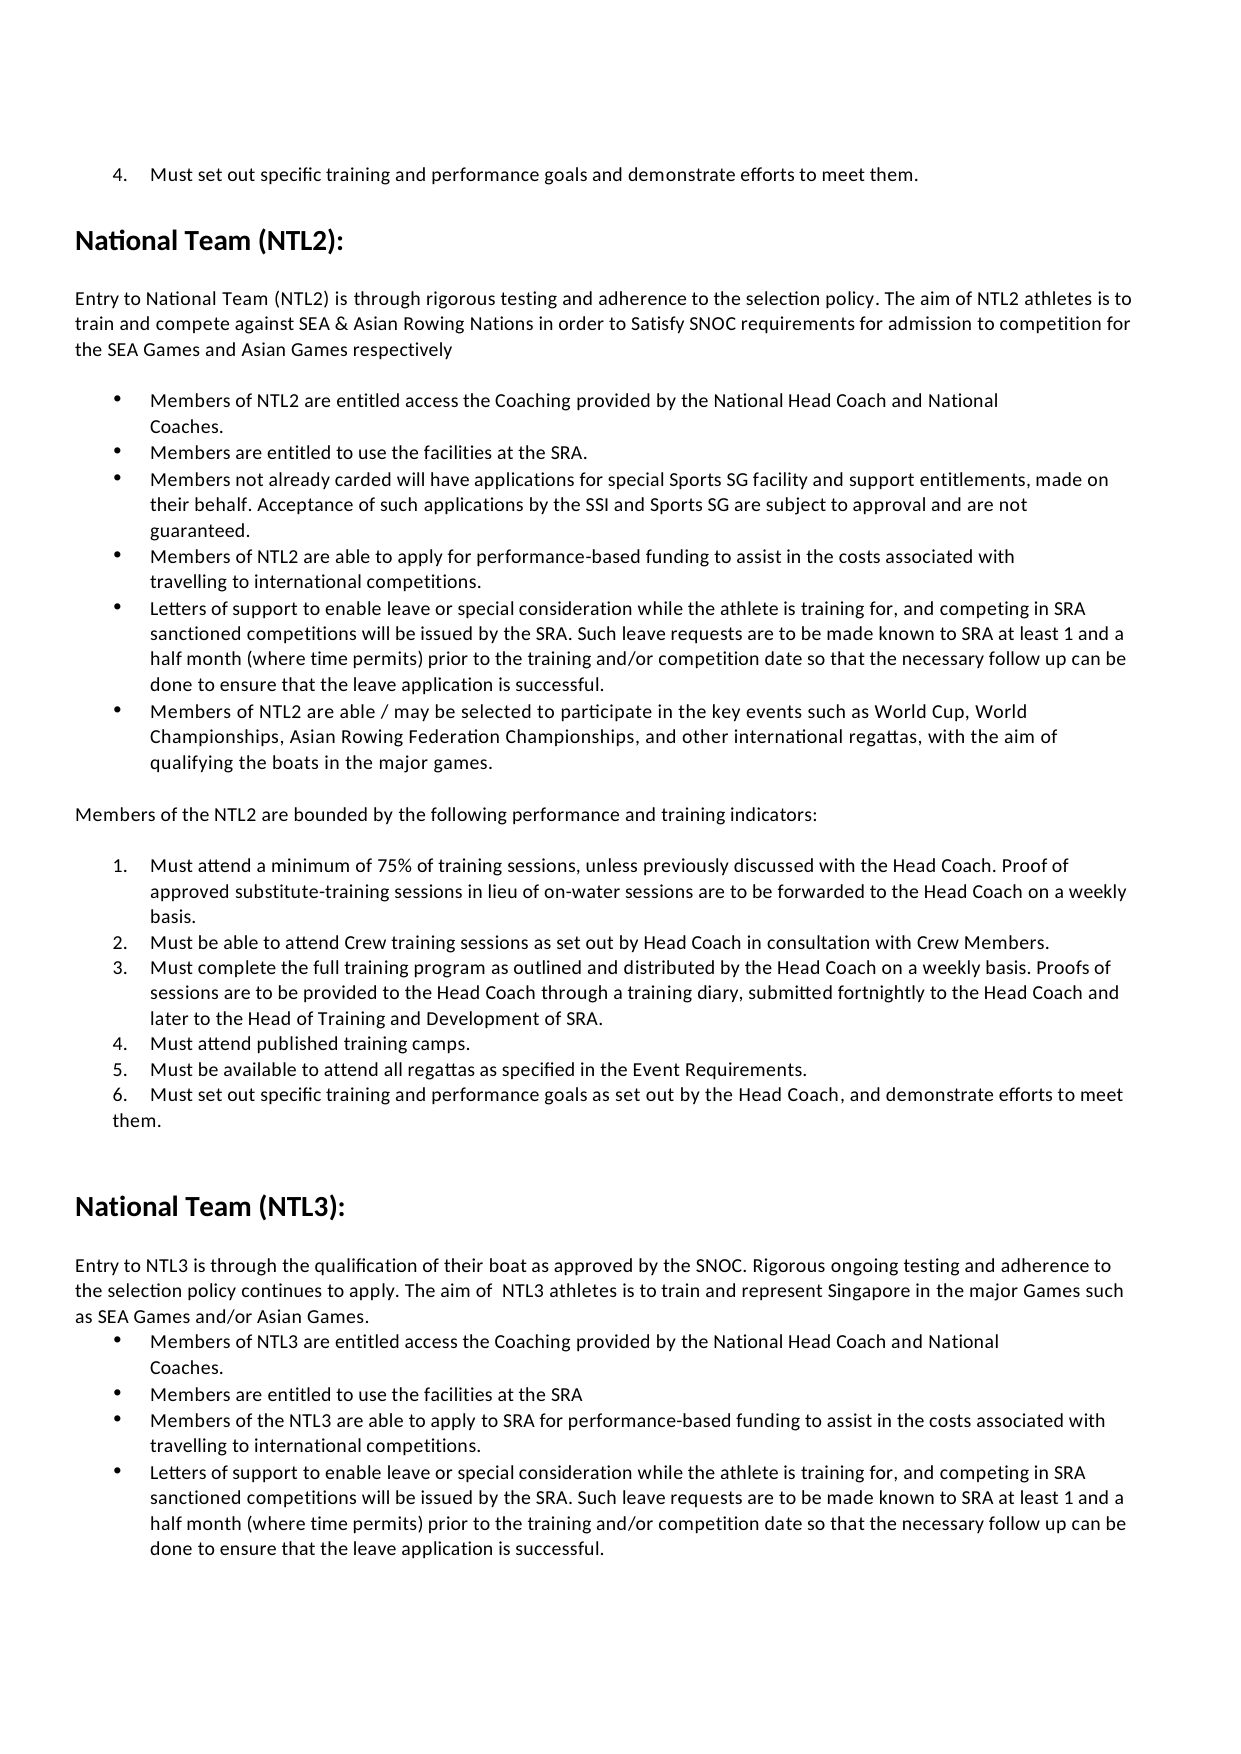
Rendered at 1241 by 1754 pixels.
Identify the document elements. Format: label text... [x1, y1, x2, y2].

text Coaches. [150, 417, 1165, 438]
text • Members of NTL2 are entitled access the Coaching provided by the National Head Coach and National [112, 390, 1165, 412]
text the SEA Games and Asian Games respectively [75, 340, 1165, 360]
text travelling to international competitions. [150, 1436, 1165, 1457]
text done to ensure that the leave application is successful. [150, 675, 1165, 696]
text Championships, Asian Rowing Federation Championships, and other international regattas, with the aim of [150, 727, 1165, 748]
text done to ensure that the leave application is successful. [150, 1539, 1165, 1559]
text • Letters of support to enable leave or special consideration while the athlete is training for, and competing in SRA [112, 1462, 1165, 1483]
text basis. [150, 907, 1165, 928]
text approved substitute-training sessions in lieu of on-water sessions are to be forwarded to the Head Coach on a weekly [150, 882, 1165, 902]
text Entry to NTL3 is through the qualification of their boat as approved by the SNOC. Rigorous ongoing testing and adherence to [75, 1255, 1165, 1276]
text the selection policy continues to apply. The aim of NTL3 athletes is to train and represent Singapore in the major Games such [75, 1281, 1165, 1302]
text their behalf. Acceptance of such applications by the SSI and Sports SG are subject to approval and are not [150, 495, 1165, 516]
text 5. Must be available to attend all regattas as specified in the Event Requirements. [112, 1060, 1165, 1080]
text • Members of NTL2 are able / may be selected to participate in the key events such as World Cup, World [112, 701, 1165, 723]
text • Members of the NTL3 are able to apply to SRA for performance-based funding to assist in the costs associated with [112, 1410, 1165, 1432]
text 4. Must attend published training camps. [112, 1034, 1165, 1055]
text • Members are entitled to use the facilities at the SRA. [112, 442, 1165, 464]
text 6. Must set out specific training and performance goals as set out by the Head Coach, and demonstrate efforts to meet [112, 1085, 1165, 1106]
text • Letters of support to enable leave or special consideration while the athlete is training for, and competing in SRA [112, 597, 1165, 619]
text National Team (NTL2): [75, 227, 1165, 256]
text train and compete against SEA & Asian Rowing Nations in order to Satisfy SNOC requirements for admission to competition for [75, 314, 1165, 335]
text 3. Must complete the full training program as outlined and distributed by the Head Coach on a weekly basis. Proofs of [112, 957, 1165, 979]
text guaranteed. [150, 521, 1165, 541]
text travelling to international competitions. [150, 572, 1165, 593]
text sessions are to be provided to the Head Coach through a training diary, submitted fortnightly to the Head Coach and [150, 983, 1165, 1004]
text 4. Must set out specific training and performance goals and demonstrate efforts to meet them. [112, 165, 1165, 185]
text • Members of NTL2 are able to apply for performance-based funding to assist in the costs associated with [112, 546, 1165, 568]
text National Team (NTL3): [75, 1193, 1165, 1222]
text 1. Must attend a minimum of 75% of training sessions, unless previously discussed with the Head Coach. Proof of [112, 856, 1165, 877]
text • Members of NTL3 are entitled access the Coaching provided by the National Head Coach and National [112, 1331, 1165, 1353]
text half month (where time permits) prior to the training and/or competition date so that the necessary follow up can be [150, 1513, 1165, 1534]
text them. [112, 1110, 1165, 1131]
text Coaches. [150, 1358, 1165, 1379]
text sanctioned competitions will be issued by the SRA. Such leave requests are to be made known to SRA at least 1 and a [150, 624, 1165, 644]
text 2. Must be able to attend Crew training sessions as set out by Head Coach in consultation with Crew Members. [112, 932, 1165, 953]
text later to the Head of Training and Development of SRA. [150, 1008, 1165, 1029]
text qualifying the boats in the major games. [150, 753, 1165, 773]
text half month (where time permits) prior to the training and/or competition date so that the necessary follow up can be [150, 649, 1165, 670]
text Entry to National Team (NTL2) is through rigorous testing and adherence to the selection policy. The aim of NTL2 athletes is to [75, 289, 1165, 309]
text • Members not already carded will have applications for special Sports SG facility and support entitlements, made on [112, 469, 1165, 491]
text as SEA Games and/or Asian Games. [75, 1306, 1165, 1327]
text Members of the NTL2 are bounded by the following performance and training indicators: [75, 805, 1165, 826]
text sanctioned competitions will be issued by the SRA. Such leave requests are to be made known to SRA at least 1 and a [150, 1488, 1165, 1509]
text • Members are entitled to use the facilities at the SRA [112, 1383, 1165, 1405]
